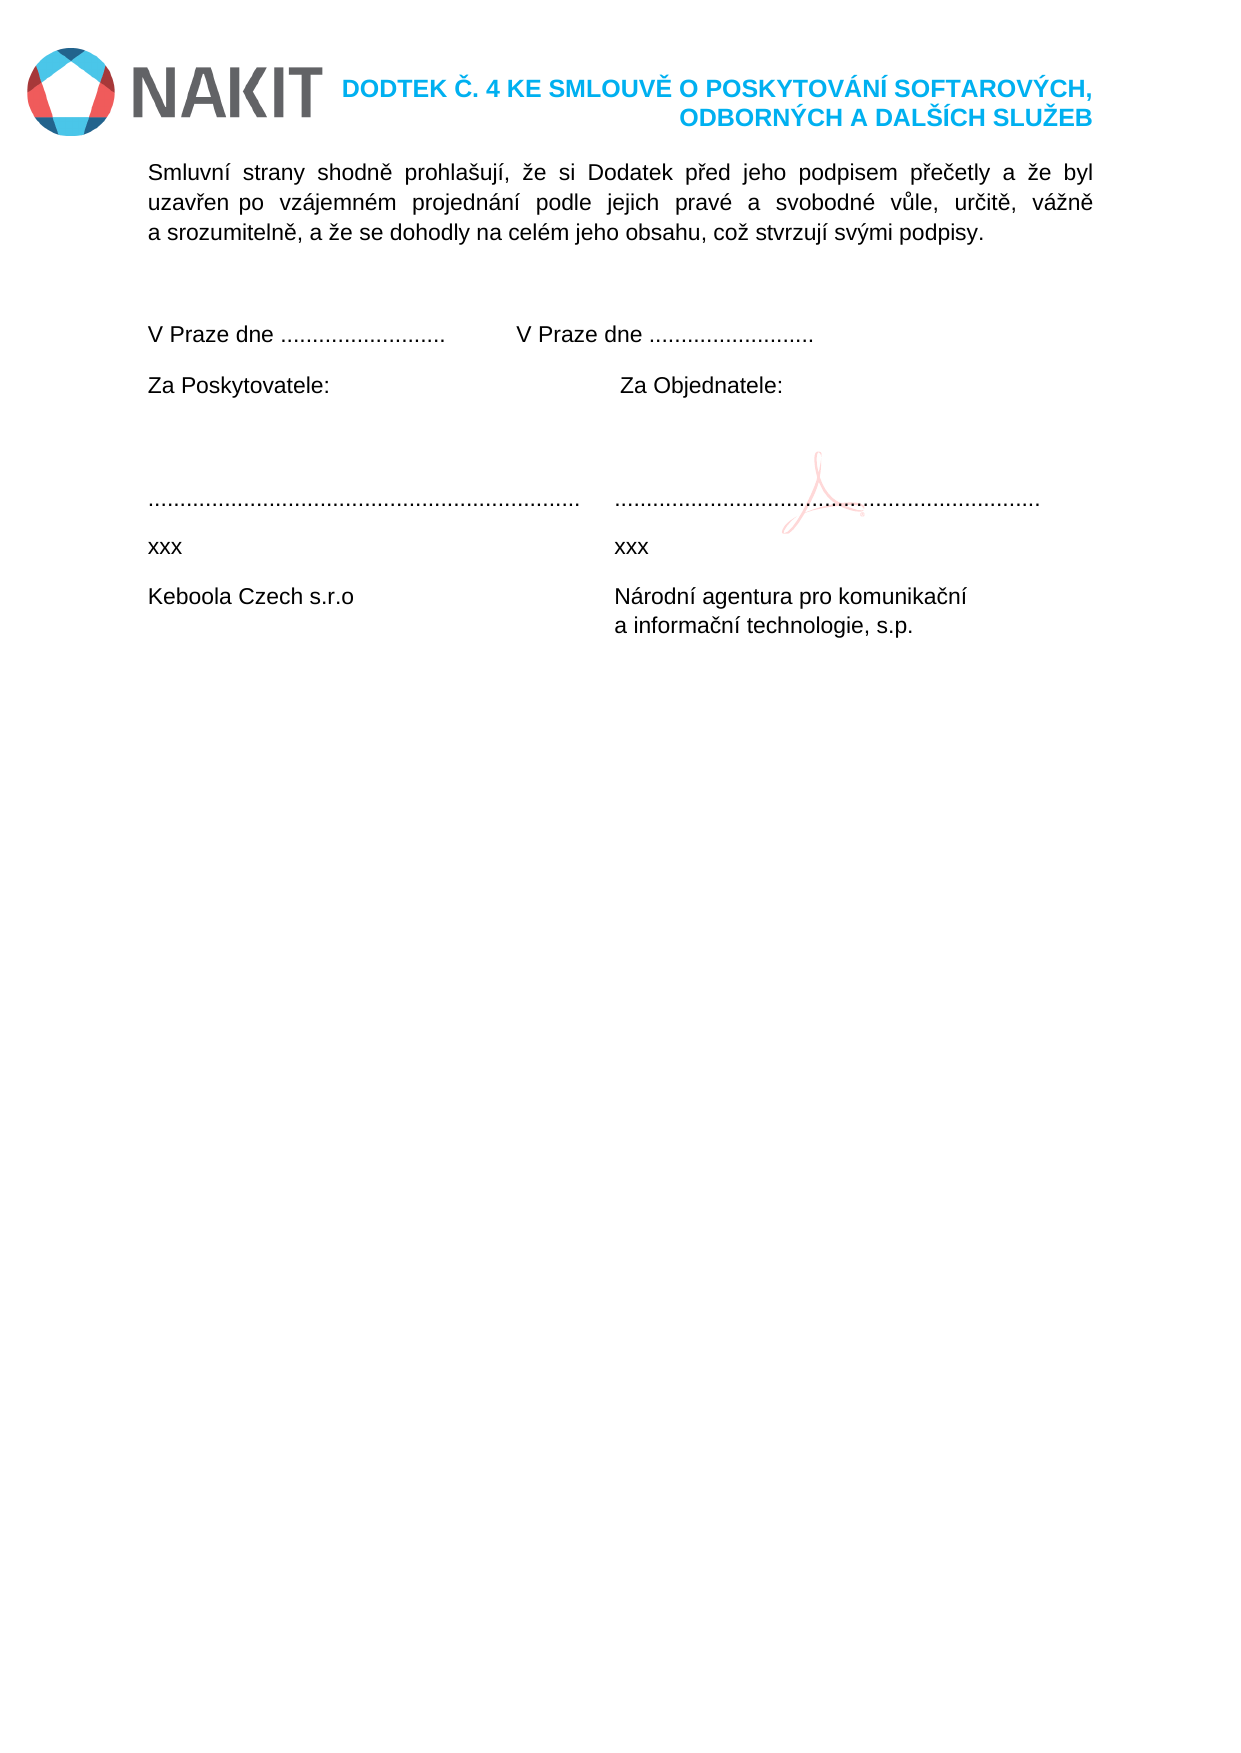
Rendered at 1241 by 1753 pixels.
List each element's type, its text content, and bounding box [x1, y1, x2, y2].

text Smluvní strany shodně prohlašují, že si Dodatek před jeho podpisem přečetly a že byl uzavřen po vzájemném projednání podle jejich pravé a svobodné vůle, určitě, vážně a srozumitelně, a že se dohodly na celém jeho obsahu, což stvrzují svými podpisy. [148, 159, 1093, 245]
text Národní agentura pro komunikační a informační technologie, s.p. [614, 583, 969, 638]
text xxx [148, 533, 379, 559]
text Keboola Czech s.r.o [148, 583, 379, 609]
text Za Poskytovatele: Za Objednatele: [148, 372, 1107, 399]
text V Praze dne .......................... V Praze dne .......................... [148, 321, 1107, 347]
picture [27, 48, 323, 136]
text xxx [614, 533, 1107, 559]
text .................................................................... [148, 492, 585, 510]
text ................................................................... [614, 492, 1107, 510]
